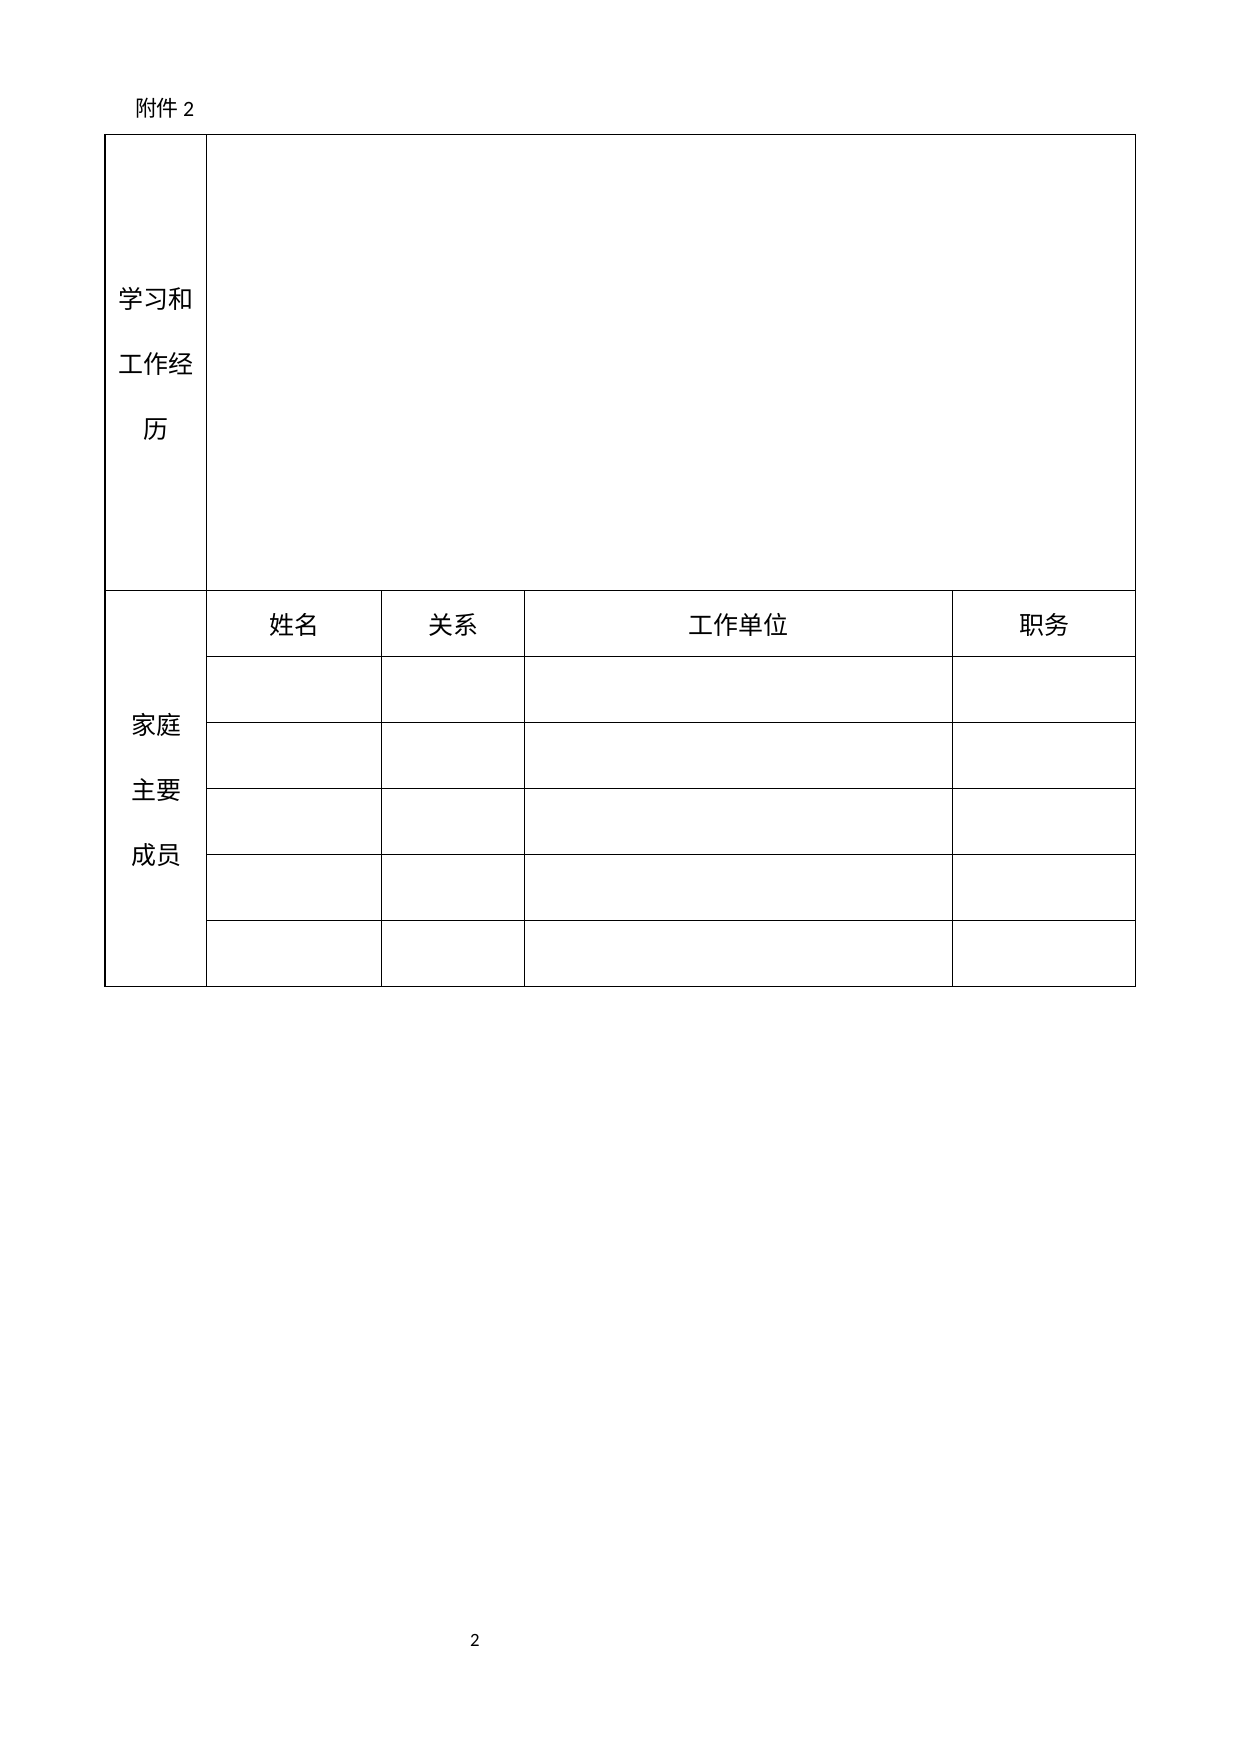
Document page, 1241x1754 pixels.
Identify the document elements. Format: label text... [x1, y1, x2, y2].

table_cell [207, 921, 381, 986]
table_cell [525, 855, 952, 920]
table_cell [382, 723, 524, 788]
table_cell [207, 135, 1135, 590]
table_cell [525, 789, 952, 854]
table_cell 姓名 [207, 591, 381, 656]
table_cell 关系 [382, 591, 524, 656]
table_cell [382, 855, 524, 920]
table_cell [525, 921, 952, 986]
table_cell [207, 789, 381, 854]
table_cell [953, 657, 1135, 722]
table_cell [953, 855, 1135, 920]
table_cell [953, 789, 1135, 854]
table_cell [953, 723, 1135, 788]
table_cell 学习和工作经历 [106, 135, 206, 590]
table_cell [382, 921, 524, 986]
table_cell [382, 789, 524, 854]
table_cell 工作单位 [525, 591, 952, 656]
table_cell 家庭 主要 成员 [106, 591, 206, 986]
table_cell [525, 657, 952, 722]
table_cell 职务 [953, 591, 1135, 656]
table_cell [207, 855, 381, 920]
table_cell [382, 657, 524, 722]
table_cell [953, 921, 1135, 986]
table_cell [207, 657, 381, 722]
table_cell [525, 723, 952, 788]
table_cell [207, 723, 381, 788]
